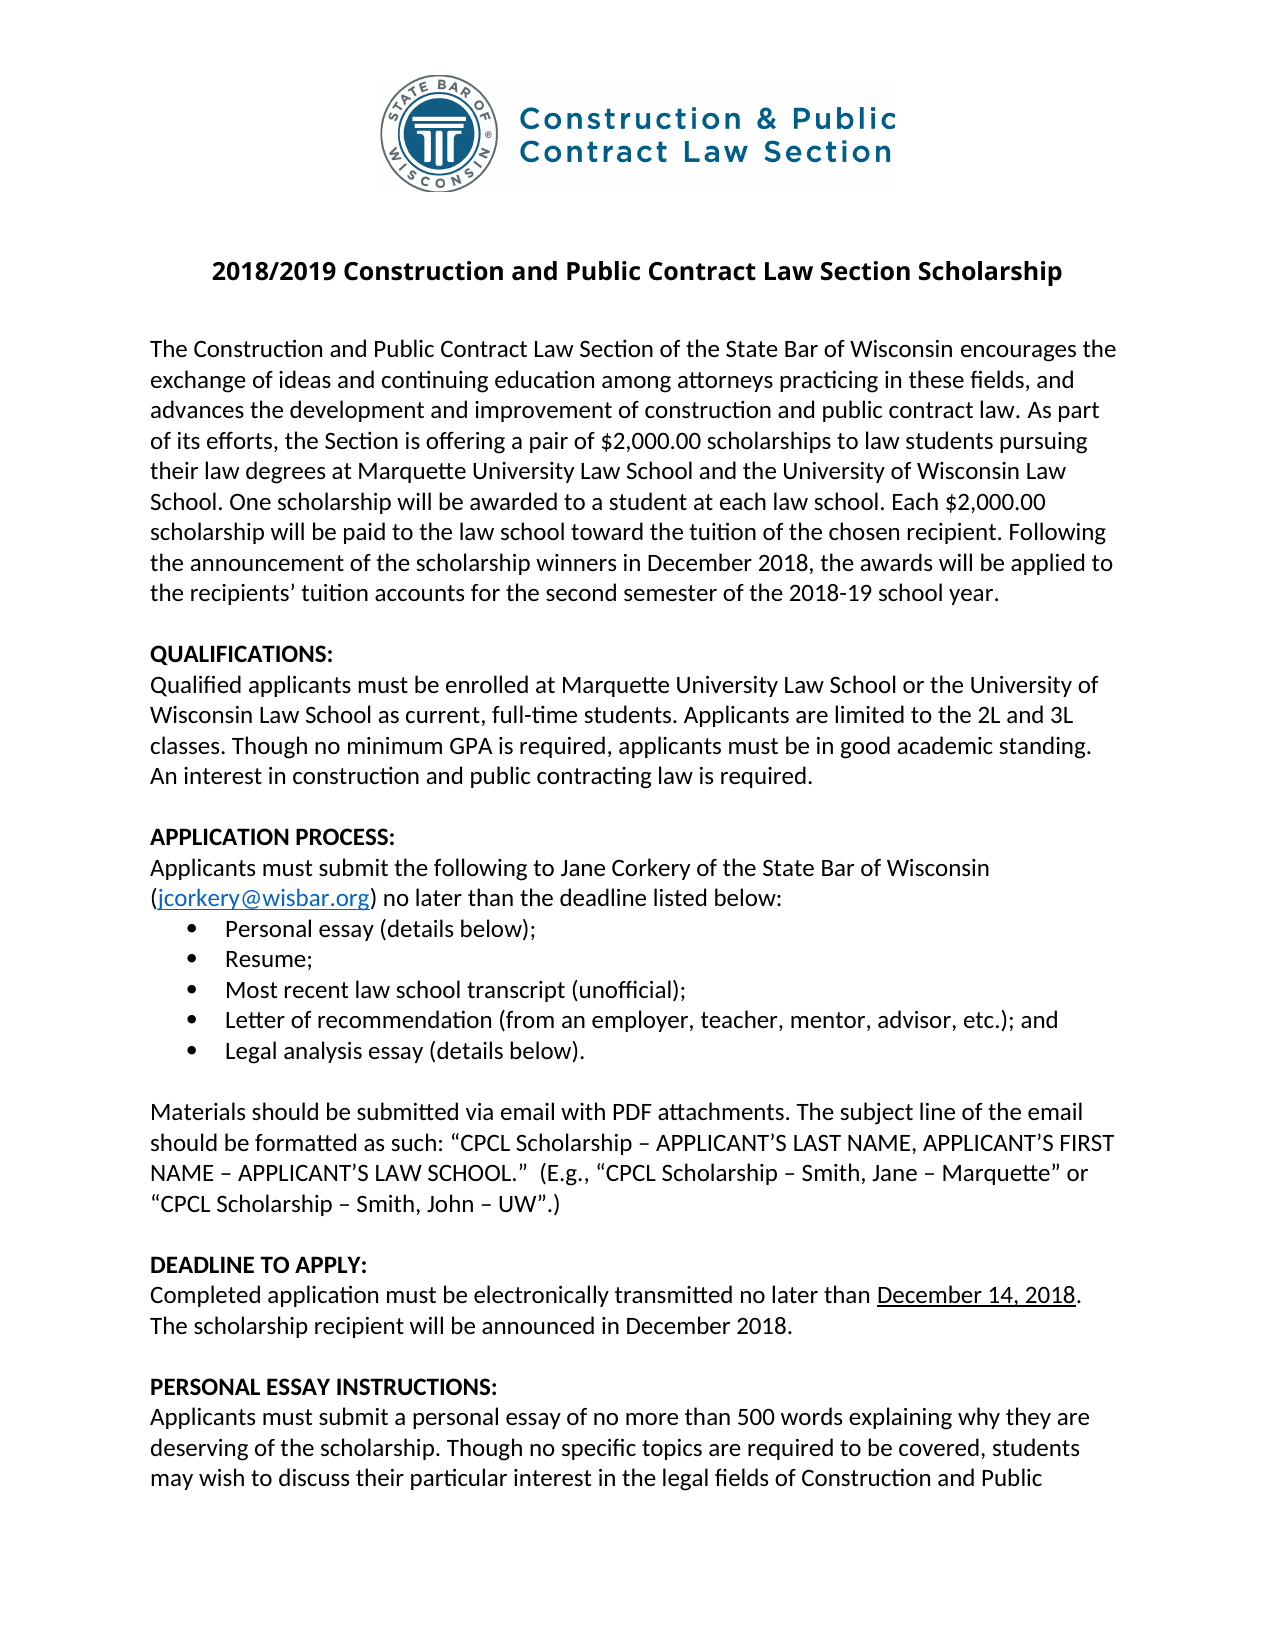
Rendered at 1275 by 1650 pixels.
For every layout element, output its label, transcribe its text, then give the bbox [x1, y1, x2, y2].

text PERSONAL ESSAY INSTRUCTIONS: [150, 1371, 1125, 1401]
list Resume; [187, 944, 1125, 974]
text Materials should be submitted via email with PDF attachments. The subject line of the email should be formatted as such: “CPCL Scholarship – APPLICANT’S LAST NAME, APPLICANT’S FIRST NAME – APPLICANT’S LAW SCHOOL.” (E.g., “CPCL Scholarship – Smith, Jane – Marquette” or “CPCL Scholarship – Smith, John – UW”.) [150, 1096, 1125, 1218]
text Completed application must be electronically transmitted no later than December 14, 2018. The scholarship recipient will be announced in December 2018. [150, 1279, 1125, 1340]
list Personal essay (details below); [187, 913, 1125, 944]
list Most recent law school transcript (unofficial); [187, 974, 1125, 1005]
text The Construction and Public Contract Law Section of the State Bar of Wisconsin encourages the exchange of ideas and continuing education among attorneys practicing in these fields, and advances the development and improvement of construction and public contract law. As part of its efforts, the Section is offering a pair of $2,000.00 scholarships to law students pursuing their law degrees at Marquette University Law School and the University of Wisconsin Law School. One scholarship will be awarded to a student at each law school. Each $2,000.00 scholarship will be paid to the law school toward the tuition of the chosen recipient. Following the announcement of the scholarship winners in December 2018, the awards will be applied to the recipients’ tuition accounts for the second semester of the 2018-19 school year. [150, 333, 1125, 608]
list Legal analysis essay (details below). [187, 1035, 1125, 1066]
text Qualified applicants must be enrolled at Marquette University Law School or the University of Wisconsin Law School as current, full-time students. Applicants are limited to the 2L and 3L classes. Though no minimum GPA is required, applicants must be in good academic standing. An interest in construction and public contracting law is required. [150, 669, 1125, 791]
text DEADLINE TO APPLY: [150, 1249, 1125, 1279]
text Applicants must submit the following to Jane Corkery of the State Bar of Wisconsin (jcorkery@wisbar.org) no later than the deadline listed below: [150, 852, 1125, 913]
list Letter of recommendation (from an employer, teacher, mentor, advisor, etc.); and [187, 1005, 1125, 1035]
text APPLICATION PROCESS: [150, 822, 1125, 852]
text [150, 1401, 1125, 1493]
text 2018/2019 Construction and Public Contract Law Section Scholarship [150, 254, 1125, 288]
text QUALIFICATIONS: [150, 638, 1125, 669]
